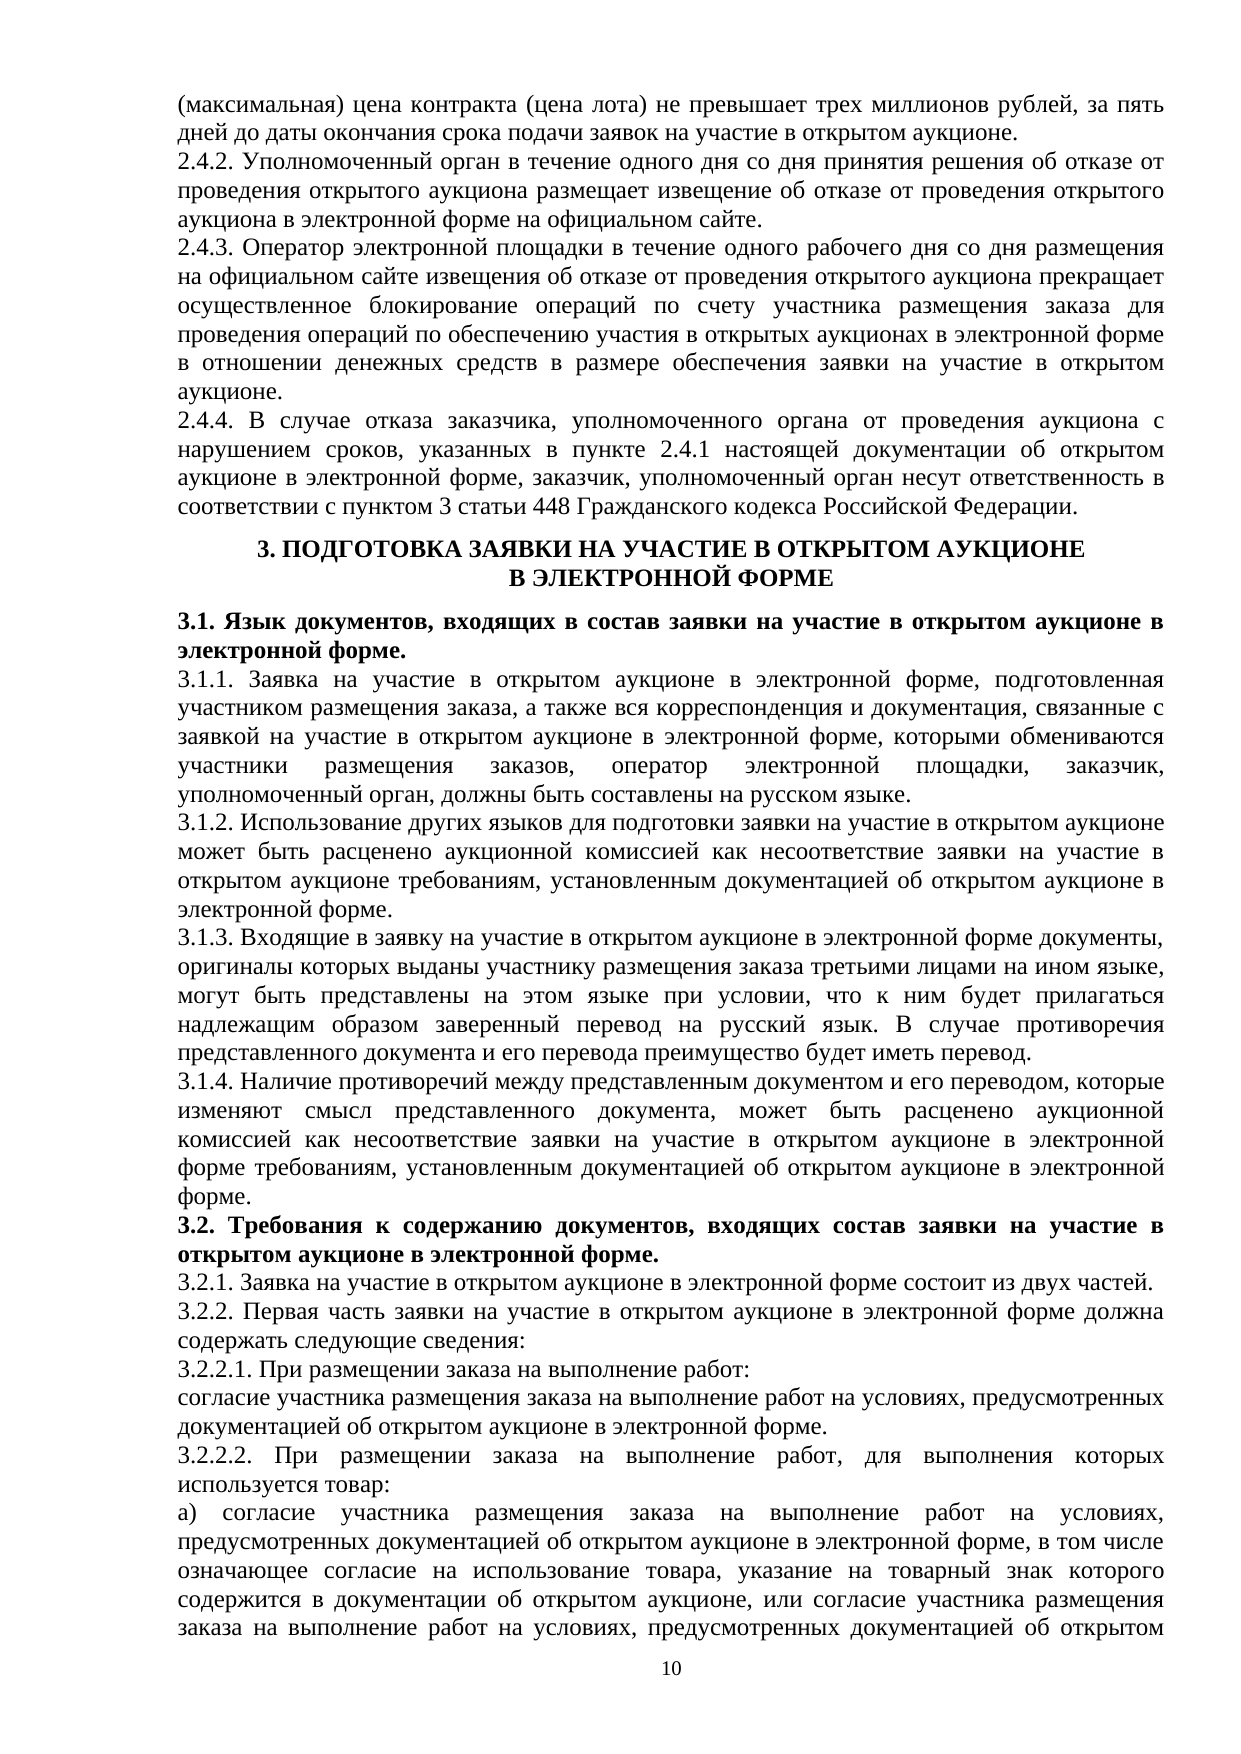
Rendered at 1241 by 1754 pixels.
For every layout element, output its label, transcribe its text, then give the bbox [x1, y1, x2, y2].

text 3.1. Язык документов, входящих в состав заявки на участие в открытом аукционе в электронной форме. [177, 606, 1165, 664]
text согласие участника размещения заказа на выполнение работ на условиях, предусмотренных документацией об открытом аукционе в электронной форме. [177, 1382, 1165, 1440]
text 3.1.4. Наличие противоречий между представленным документом и его переводом, которые изменяют смысл представленного документа, может быть расценено аукционной комиссией как несоответствие заявки на участие в открытом аукционе в электронной форме требованиям, установленным документацией об открытом аукционе в электронной форме. [177, 1066, 1165, 1210]
text 3.1.3. Входящие в заявку на участие в открытом аукционе в электронной форме документы, оригиналы которых выданы участнику размещения заказа третьими лицами на ином языке, могут быть представлены на этом языке при условии, что к ним будет прилагаться надлежащим образом заверенный перевод на русский язык. В случае противоречия представленного документа и его перевода преимущество будет иметь перевод. [177, 922, 1165, 1066]
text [177, 1497, 1165, 1641]
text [177, 89, 1165, 146]
text 2.4.2. Уполномоченный орган в течение одного дня со дня принятия решения об отказе от проведения открытого аукциона размещает извещение об отказе от проведения открытого аукциона в электронной форме на официальном сайте. [177, 146, 1165, 232]
text 2.4.3. Оператор электронной площадки в течение одного рабочего дня со дня размещения на официальном сайте извещения об отказе от проведения открытого аукциона прекращает осуществленное блокирование операций по счету участника размещения заказа для проведения операций по обеспечению участия в открытых аукционах в электронной форме в отношении денежных средств в размере обеспечения заявки на участие в открытом аукционе. [177, 232, 1165, 405]
text 3.1.1. Заявка на участие в открытом аукционе в электронной форме, подготовленная участником размещения заказа, а также вся корреспонденция и документация, связанные с заявкой на участие в открытом аукционе в электронной форме, которыми обмениваются участники размещения заказов, оператор электронной площадки, заказчик, уполномоченный орган, должны быть составлены на русском языке. [177, 664, 1165, 807]
text В ЭЛЕКТРОННОЙ ФОРМЕ [177, 563, 1165, 592]
text 3.2.2.2. При размещении заказа на выполнение работ, для выполнения которых используется товар: [177, 1440, 1165, 1497]
text 2.4.4. В случае отказа заказчика, уполномоченного органа от проведения аукциона с нарушением сроков, указанных в пункте 2.4.1 настоящей документации об открытом аукционе в электронной форме, заказчик, уполномоченный орган несут ответственность в соответствии с пунктом 3 статьи 448 Гражданского кодекса Российской Федерации. [177, 405, 1165, 520]
text 3.2.2.1. При размещении заказа на выполнение работ: [177, 1354, 1165, 1382]
text 3.1.2. Использование других языков для подготовки заявки на участие в открытом аукционе может быть расценено аукционной комиссией как несоответствие заявки на участие в открытом аукционе требованиям, установленным документацией об открытом аукционе в электронной форме. [177, 807, 1165, 922]
text 3.2.1. Заявка на участие в открытом аукционе в электронной форме состоит из двух частей. [177, 1267, 1165, 1296]
text 3.2.2. Первая часть заявки на участие в открытом аукционе в электронной форме должна содержать следующие сведения: [177, 1296, 1165, 1354]
text 3.2. Требования к содержанию документов, входящих состав заявки на участие в открытом аукционе в электронной форме. [177, 1210, 1165, 1267]
text 3. ПОДГОТОВКА ЗАЯВКИ НА УЧАСТИЕ В ОТКРЫТОМ АУКЦИОНЕ [177, 534, 1165, 563]
